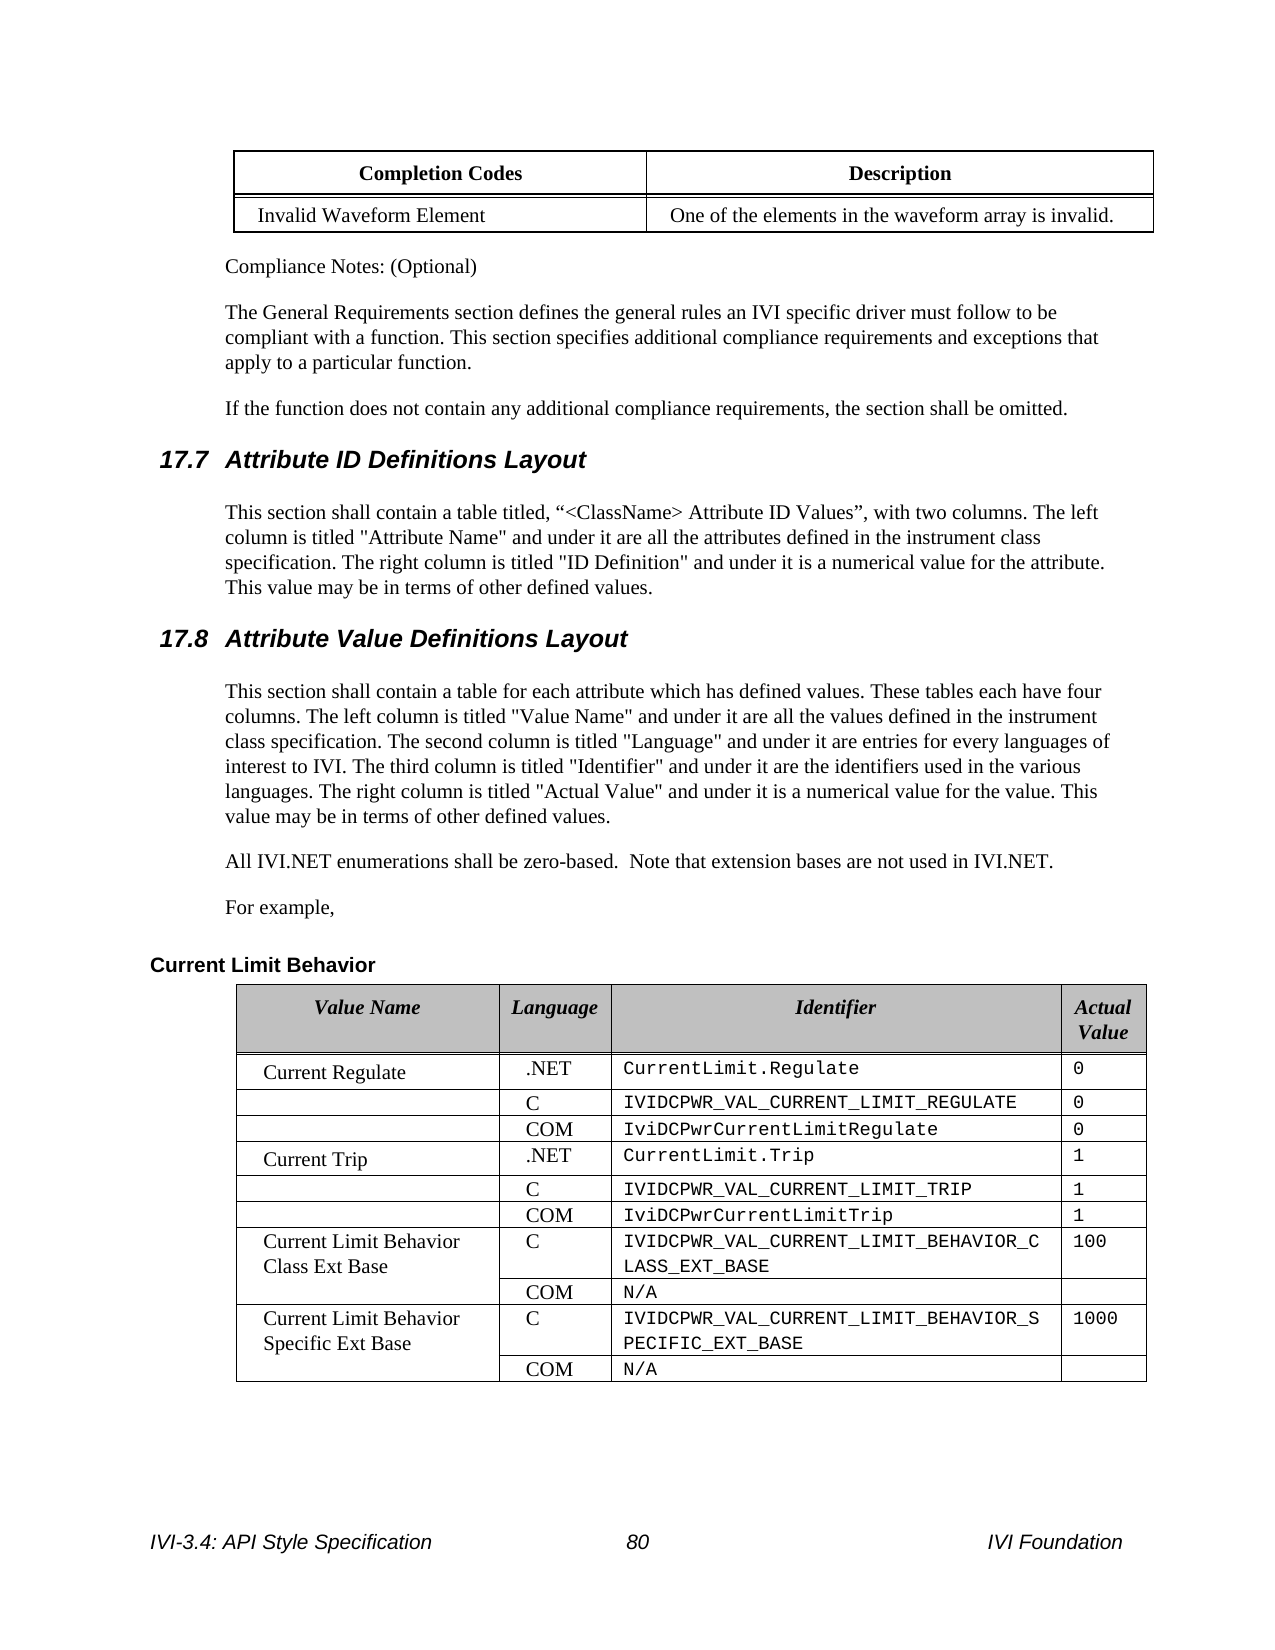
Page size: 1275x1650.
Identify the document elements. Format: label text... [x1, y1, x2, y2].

table_cell C [500, 1176, 611, 1201]
table_cell Current Limit Behavior Specific Ext Base [237, 1305, 499, 1381]
table_cell 1 [1062, 1176, 1146, 1201]
table_cell 1 [1062, 1142, 1146, 1175]
table_header Language [500, 985, 611, 1052]
table_cell .NET [500, 1142, 611, 1175]
subtitle Attribute ID Definitions Layout [159, 445, 1125, 474]
table_cell One of the elements in the waveform array is invalid. [647, 198, 1153, 231]
table_cell Current Regulate [237, 1055, 499, 1088]
table_cell 0 [1062, 1116, 1146, 1141]
table_cell COM [500, 1202, 611, 1227]
table_cell C [500, 1090, 611, 1114]
text Compliance Notes: (Optional) [225, 254, 1125, 279]
table_cell COM [500, 1116, 611, 1141]
text For example, [225, 895, 1125, 920]
table_cell [237, 1116, 499, 1141]
text This section shall contain a table for each attribute which has defined values. These tables each have four columns. The left column is titled "Value Name" and under it are all the values defined in the instrument class specification. The second column is titled "Language" and under it are entries for every languages of interest to IVI. The third column is titled "Identifier" and under it are the identifiers used in the various languages. The right column is titled "Actual Value" and under it is a numerical value for the value. This value may be in terms of other defined values. [225, 678, 1125, 828]
table_cell N/A [612, 1279, 1061, 1304]
table_cell [1062, 1356, 1146, 1381]
table_cell C [500, 1228, 611, 1278]
table_cell Current Limit Behavior Class Ext Base [237, 1228, 499, 1304]
table_cell CurrentLimit.Regulate [612, 1055, 1061, 1088]
table_cell 0 [1062, 1090, 1146, 1114]
text All IVI.NET enumerations shall be zero-based. Note that extension bases are not used in IVI.NET. [225, 849, 1125, 874]
table_cell CurrentLimit.Trip [612, 1142, 1061, 1175]
table_cell IVIDCPWR_VAL_CURRENT_LIMIT_BEHAVIOR_SPECIFIC_EXT_BASE [612, 1305, 1061, 1355]
text This section shall contain a table titled, “<ClassName> Attribute ID Values”, with two columns. The left column is titled "Attribute Name" and under it are all the attributes defined in the instrument class specification. The right column is titled "ID Definition" and under it is a numerical value for the attribute. This value may be in terms of other defined values. [225, 499, 1125, 599]
table_cell COM [500, 1356, 611, 1381]
table_cell IviDCPwrCurrentLimitTrip [612, 1202, 1061, 1227]
text If the function does not contain any additional compliance requirements, the section shall be omitted. [225, 395, 1125, 420]
table_cell [237, 1176, 499, 1201]
table_header Completion Codes [235, 152, 646, 193]
table_cell [237, 1090, 499, 1114]
table_cell IviDCPwrCurrentLimitRegulate [612, 1116, 1061, 1141]
table_cell IVIDCPWR_VAL_CURRENT_LIMIT_REGULATE [612, 1090, 1061, 1114]
table_cell COM [500, 1279, 611, 1304]
table_header Identifier [612, 985, 1061, 1052]
table_cell 100 [1062, 1228, 1146, 1278]
table_cell [1062, 1279, 1146, 1304]
subtitle Attribute Value Definitions Layout [159, 624, 1125, 653]
table_header Actual Value [1062, 985, 1146, 1052]
table_cell C [500, 1305, 611, 1355]
table_cell Current Trip [237, 1142, 499, 1175]
table_cell IVIDCPWR_VAL_CURRENT_LIMIT_TRIP [612, 1176, 1061, 1201]
text Current Limit Behavior [150, 949, 1125, 978]
table_cell N/A [612, 1356, 1061, 1381]
table_cell .NET [500, 1055, 611, 1088]
table_cell 1000 [1062, 1305, 1146, 1355]
table_cell IVIDCPWR_VAL_CURRENT_LIMIT_BEHAVIOR_CLASS_EXT_BASE [612, 1228, 1061, 1278]
table_header Value Name [237, 985, 499, 1052]
table_header Description [647, 152, 1153, 193]
table_cell 1 [1062, 1202, 1146, 1227]
table_cell Invalid Waveform Element [235, 198, 646, 231]
table_cell [237, 1202, 499, 1227]
text The General Requirements section defines the general rules an IVI specific driver must follow to be compliant with a function. This section specifies additional compliance requirements and exceptions that apply to a particular function. [225, 299, 1125, 374]
table_cell 0 [1062, 1055, 1146, 1088]
